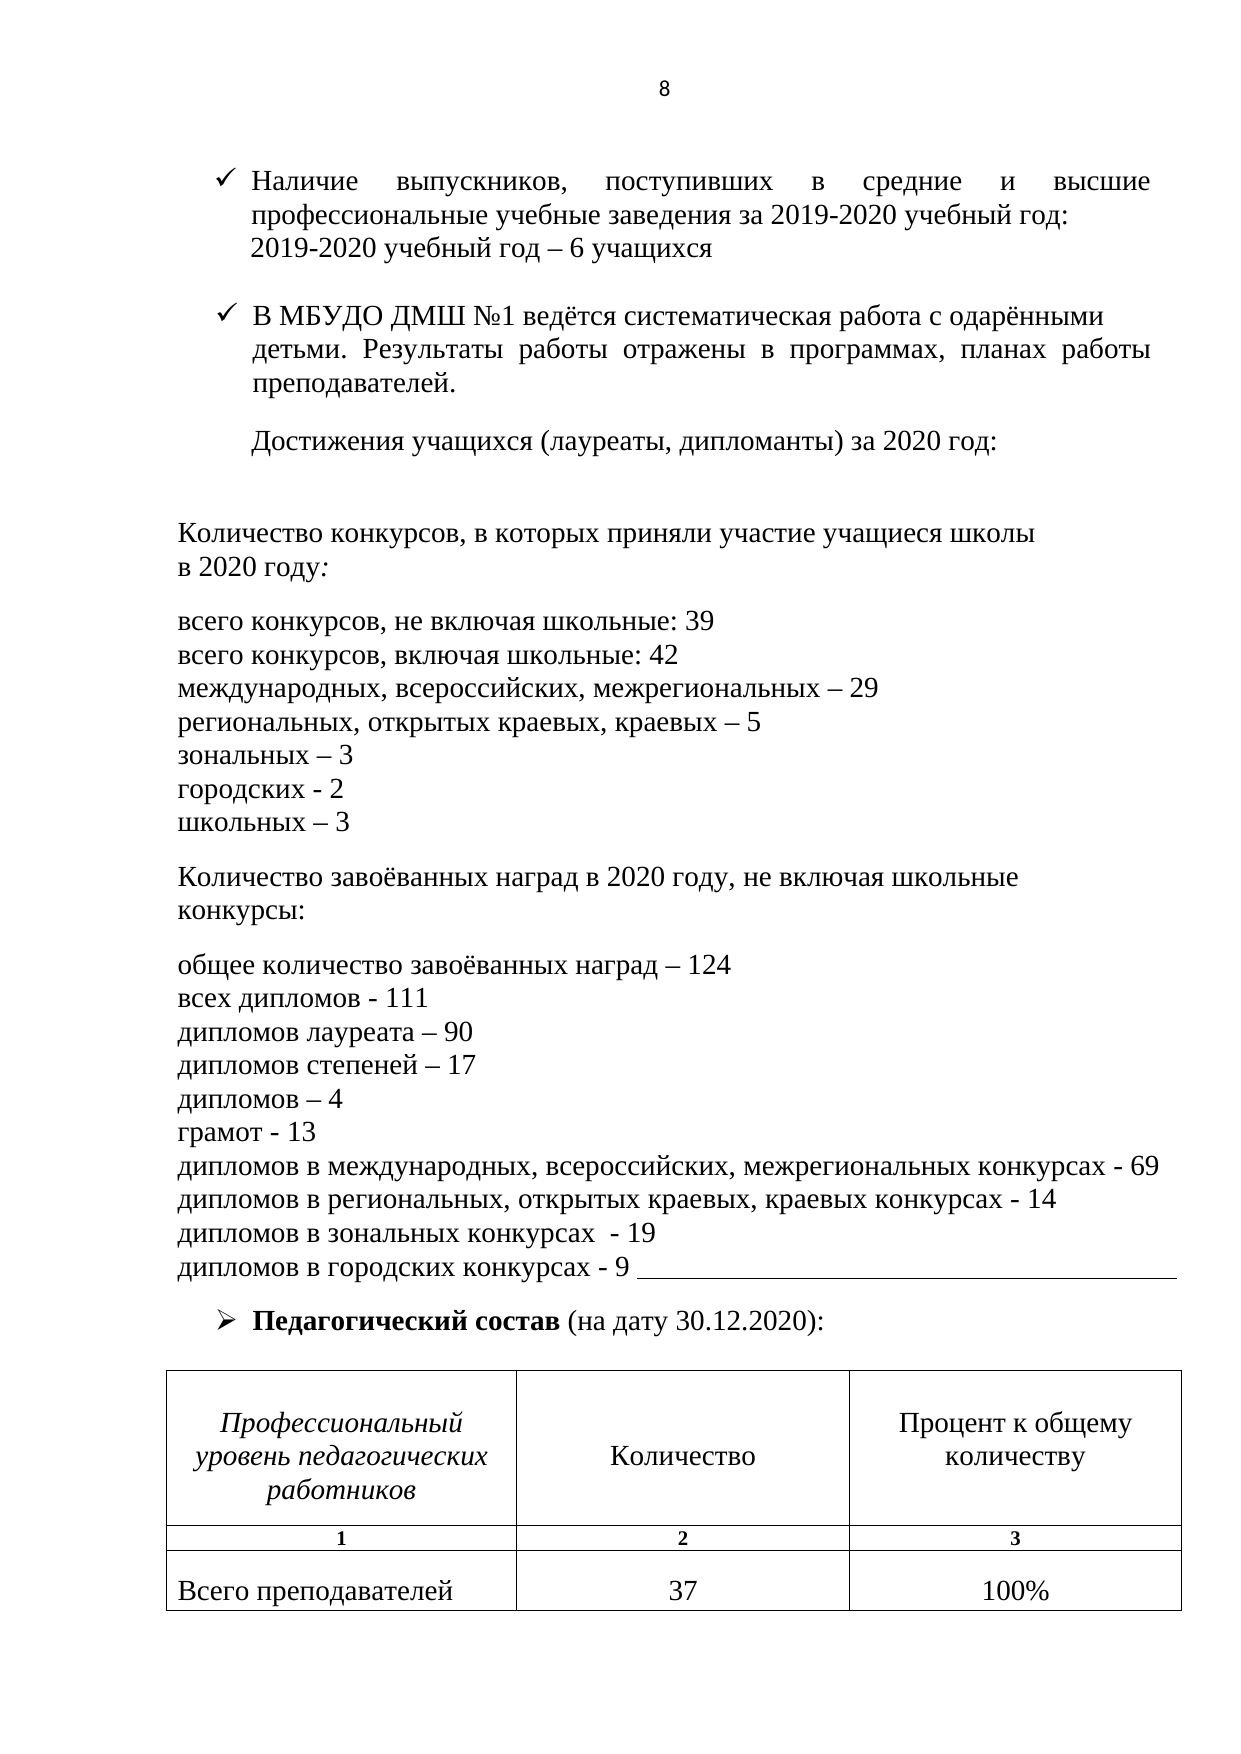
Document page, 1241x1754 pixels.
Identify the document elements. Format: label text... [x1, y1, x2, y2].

table_cell Всего преподавателей [167, 1551, 516, 1610]
text Достижения учащихся (лауреаты, дипломанты) за 2020 год: [251, 423, 1152, 457]
table_cell 100% [850, 1551, 1181, 1610]
text Количество конкурсов, в которых приняли участие учащиеся школы в 2020 году: [177, 515, 1152, 582]
list 2019-2020 учебный год – 6 учащихся [177, 231, 1152, 264]
list В МБУДО ДМШ №1 ведётся систематическая работа с одарёнными [215, 298, 1152, 331]
table_header Профессиональный уровень педагогических работников [167, 1371, 516, 1525]
text Количество завоёванных наград в 2020 году, не включая школьные конкурсы: [177, 859, 1152, 926]
table_cell 2 [517, 1526, 849, 1550]
text общее количество завоёванных наград – 124 всех дипломов - 111 дипломов лауреата – 90 дипломов степеней – 17 дипломов – 4 грамот - 13 дипломов в международных, всероссийских, межрегиональных конкурсах - 69 дипломов в региональных, открытых краевых, краевых конкурсах - 14 дипломов в зональных конкурсах - 19 дипломов в городских конкурсах - 9 [177, 947, 1181, 1282]
list Наличие выпускников, поступивших в средние и высшие профессиональные учебные заведения за 2019-2020 учебный год: [213, 163, 1152, 231]
table_header Количество [517, 1371, 849, 1525]
list детьми. Результаты работы отражены в программах, планах работы преподавателей. [252, 331, 1152, 398]
table_header Процент к общему количеству [850, 1371, 1181, 1525]
list Педагогический состав (на дату 30.12.2020): [215, 1303, 1152, 1337]
table_cell 37 [517, 1551, 849, 1610]
text всего конкурсов, не включая школьные: 39 всего конкурсов, включая школьные: 42 международных, всероссийских, межрегиональных – 29 региональных, открытых краевых, краевых – 5 зональных – 3 городских - 2 школьных – 3 [177, 603, 1152, 838]
table_cell 1 [167, 1526, 516, 1550]
table_cell 3 [850, 1526, 1181, 1550]
